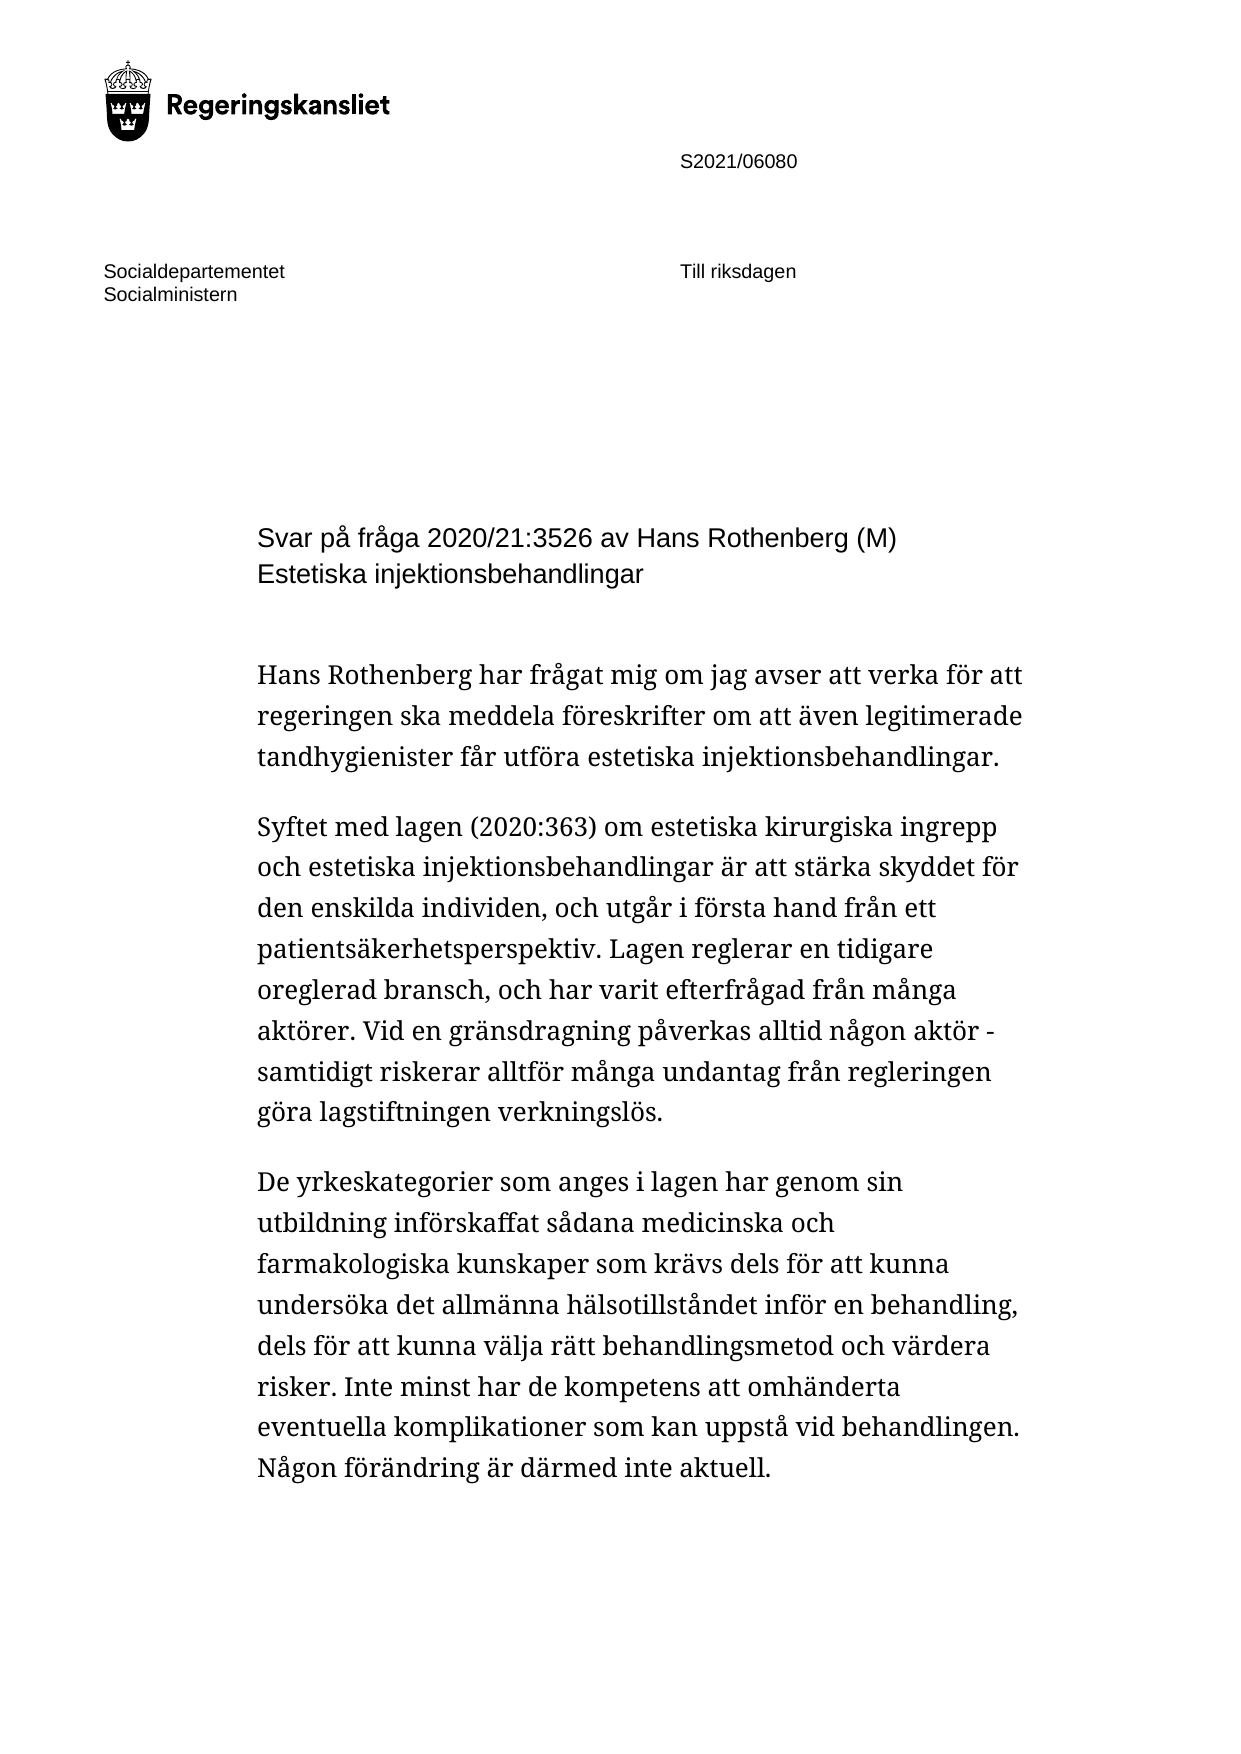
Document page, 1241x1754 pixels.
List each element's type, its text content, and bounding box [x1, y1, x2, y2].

text har frågat mig om jag avser att verka för att regeringen ska meddela föreskrifter om att även legitimerade tandhygienister får utföra estetiska injektionsbehandlingar. [257, 657, 1033, 774]
text De yrkeskategorier som anges i lagen har genom sin utbildning införskaffat sådana medicinska och farmakologiska kunskaper som krävs dels för att kunna undersöka det allmänna hälsotillståndet inför en behandling, dels för att kunna välja rätt behandlingsmetod och värdera risker. Inte minst har de kompetens att omhänderta eventuella komplikationer som kan uppstå vid behandlingen. Någon förändring är därmed inte aktuell. [257, 1164, 1033, 1485]
text Syftet med lagen (2020:363) om estetiska kirurgiska ingrepp och estetiska injektionsbehandlingar är att stärka skyddet för den enskilda individen, och utgår i första hand från ett patientsäkerhetsperspektiv. Lagen reglerar en tidigare oreglerad bransch, och har varit efterfrågad från många aktörer. Vid en gränsdragning påverkas alltid någon aktör - samtidigt riskerar alltför många undantag från regleringen göra lagstiftningen verkningslös. [257, 808, 1033, 1129]
title Svar på fråga 2020/21:3526 av () Estetiska injektionsbehandlingar [257, 522, 1033, 589]
